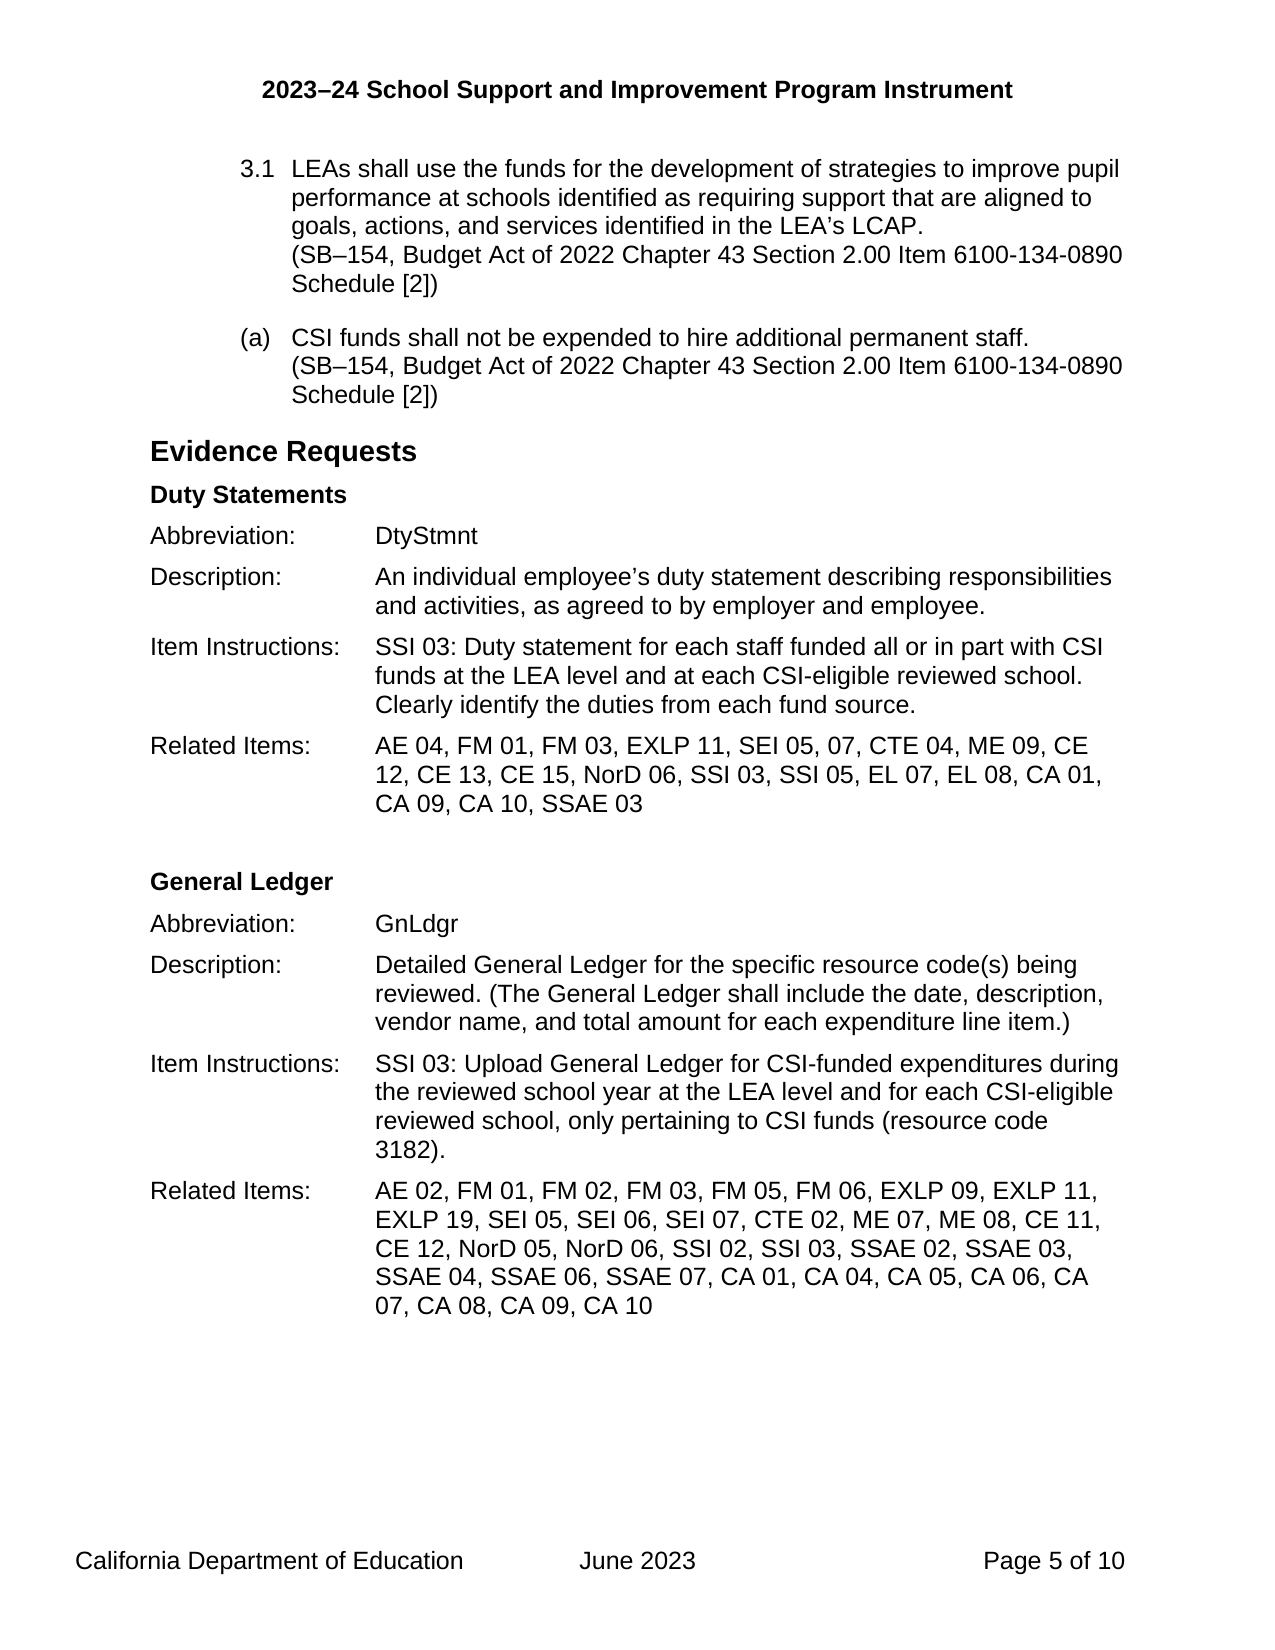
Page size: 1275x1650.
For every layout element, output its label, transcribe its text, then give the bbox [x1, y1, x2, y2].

subtitle General Ledger [150, 867, 1125, 896]
text Abbreviation: GnLdgr [150, 908, 1125, 937]
text LEAs shall use the funds for the development of strategies to improve pupil performance at schools identified as requiring support that are aligned to goals, actions, and services identified in the LEA’s LCAP. (SB–154, Budget Act of 2022 Chapter 43 Section 2.00 Item 6100-134-0890 Schedule [2]) [240, 154, 1125, 297]
text CSI funds shall not be expended to hire additional permanent staff. (SB–154, Budget Act of 2022 Chapter 43 Section 2.00 Item 6100-134-0890 Schedule [2]) [240, 322, 1125, 409]
text Description: An individual employee’s duty statement describing responsibilities and activities, as agreed to by employer and employee. [150, 562, 1125, 620]
text Item Instructions: SSI 03: Duty statement for each staff funded all or in part with CSI funds at the LEA level and at each CSI-eligible reviewed school. Clearly identify the duties from each fund source. [150, 632, 1125, 718]
text Related Items: AE 04, FM 01, FM 03, EXLP 11, SEI 05, 07, CTE 04, ME 09, CE 12, CE 13, CE 15, NorD 06, SSI 03, SSI 05, EL 07, EL 08, CA 01, CA 09, CA 10, SSAE 03 [150, 731, 1125, 817]
subtitle Duty Statements [150, 480, 1125, 508]
subtitle Evidence Requests [150, 434, 1125, 467]
text Description: Detailed General Ledger for the specific resource code(s) being reviewed. (The General Ledger shall include the date, description, vendor name, and total amount for each expenditure line item.) [150, 950, 1125, 1036]
text Item Instructions: SSI 03: Upload General Ledger for CSI-funded expenditures during the reviewed school year at the LEA level and for each CSI-eligible reviewed school, only pertaining to CSI funds (resource code 3182). [150, 1048, 1125, 1163]
text Related Items: AE 02, FM 01, FM 02, FM 03, FM 05, FM 06, EXLP 09, EXLP 11, EXLP 19, SEI 05, SEI 06, SEI 07, CTE 02, ME 07, ME 08, CE 11, CE 12, NorD 05, NorD 06, SSI 02, SSI 03, SSAE 02, SSAE 03, SSAE 04, SSAE 06, SSAE 07, CA 01, CA 04, CA 05, CA 06, CA 07, CA 08, CA 09, CA 10 [150, 1176, 1125, 1320]
text Abbreviation: DtyStmnt [150, 521, 1125, 550]
